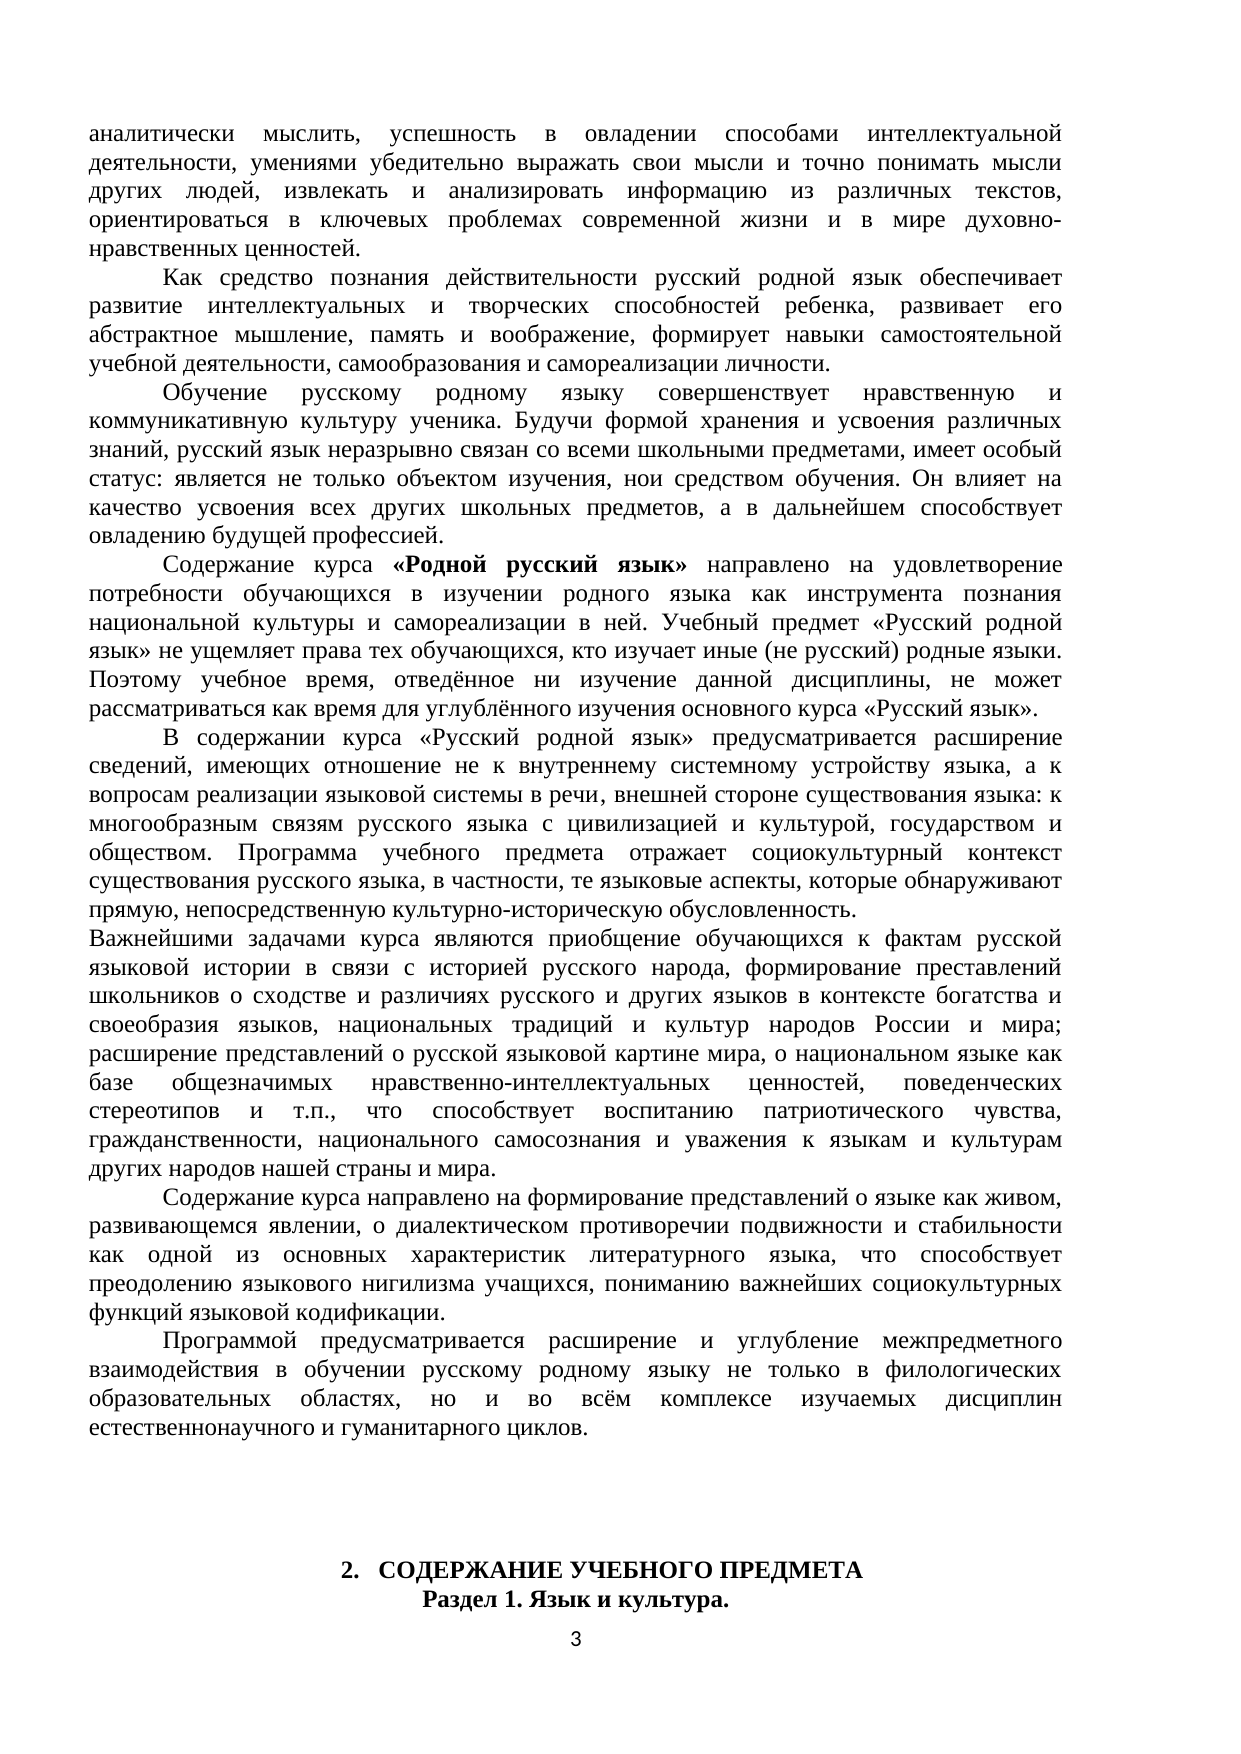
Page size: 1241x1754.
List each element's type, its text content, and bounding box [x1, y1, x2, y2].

text Содержание курса направлено на формирование представлений о языке как живом, развивающемся явлении, о диалектическом противоречии подвижности и стабильности как одной из основных характеристик литературного языка, что способствует преодолению языкового нигилизма учащихся, пониманию важнейших социокультурных функций языковой кодификации. [88, 1182, 1063, 1326]
text В содержании курса «Русский родной язык» предусматривается расширение сведений, имеющих отношение не к внутреннему системному устройству языка, а к вопросам реализации языковой системы в речи‚ внешней стороне существования языка: к многообразным связям русского языка с цивилизацией и культурой, государством и обществом. Программа учебного предмета отражает социокультурный контекст существования русского языка, в частности, те языковые аспекты, которые обнаруживают прямую, непосредственную культурно-историческую обусловленность. [88, 722, 1063, 923]
text Важнейшими задачами курса являются приобщение обучающихся к фактам русской языковой истории в связи с историей русского народа, формирование преставлений школьников о сходстве и различиях русского и других языков в контексте богатства и своеобразия языков, национальных традиций и культур народов России и мира; расширение представлений о русской языковой картине мира, о национальном языке как базе общезначимых нравственно-интеллектуальных ценностей, поведенческих стереотипов и т.п., что способствует воспитанию патриотического чувства, гражданственности, национального самосознания и уважения к языкам и культурам других народов нашей страны и мира. [88, 923, 1063, 1182]
text Раздел 1. Язык и культура. [88, 1584, 1063, 1613]
text Как средство познания действительности русский родной язык обеспечивает развитие интеллектуальных и творческих способностей ребенка, развивает его абстрактное мышление, память и воображение, формирует навыки самостоятельной учебной деятельности, самообразования и самореализации личности. [88, 262, 1063, 377]
text Обучение русскому родному языку совершенствует нравственную и коммуникативную культуру ученика. Будучи формой хранения и усвоения различных знаний, русский язык неразрывно связан со всеми школьными предметами, имеет особый статус: является не только объектом изучения, нои средством обучения. Он влияет на качество усвоения всех других школьных предметов, а в дальнейшем способствует овладению будущей профессией. [88, 377, 1063, 549]
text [88, 118, 1063, 262]
list СОДЕРЖАНИЕ УЧЕБНОГО ПРЕДМЕТА [126, 1556, 1078, 1584]
text Программой предусматривается расширение и углубление межпредметного взаимодействия в обучении русскому родному языку не только в филологических образовательных областях, но и во всём комплексе изучаемых дисциплин естественнонаучного и гуманитарного циклов. [88, 1326, 1063, 1441]
text Содержание курса «Родной русский язык» направлено на удовлетворение потребности обучающихся в изучении родного языка как инструмента познания национальной культуры и самореализации в ней. Учебный предмет «Русский родной язык» не ущемляет права тех обучающихся, кто изучает иные (не русский) родные языки. Поэтому учебное время, отведённое ни изучение данной дисциплины, не может рассматриваться как время для углублённого изучения основного курса «Русский язык». [88, 549, 1063, 722]
